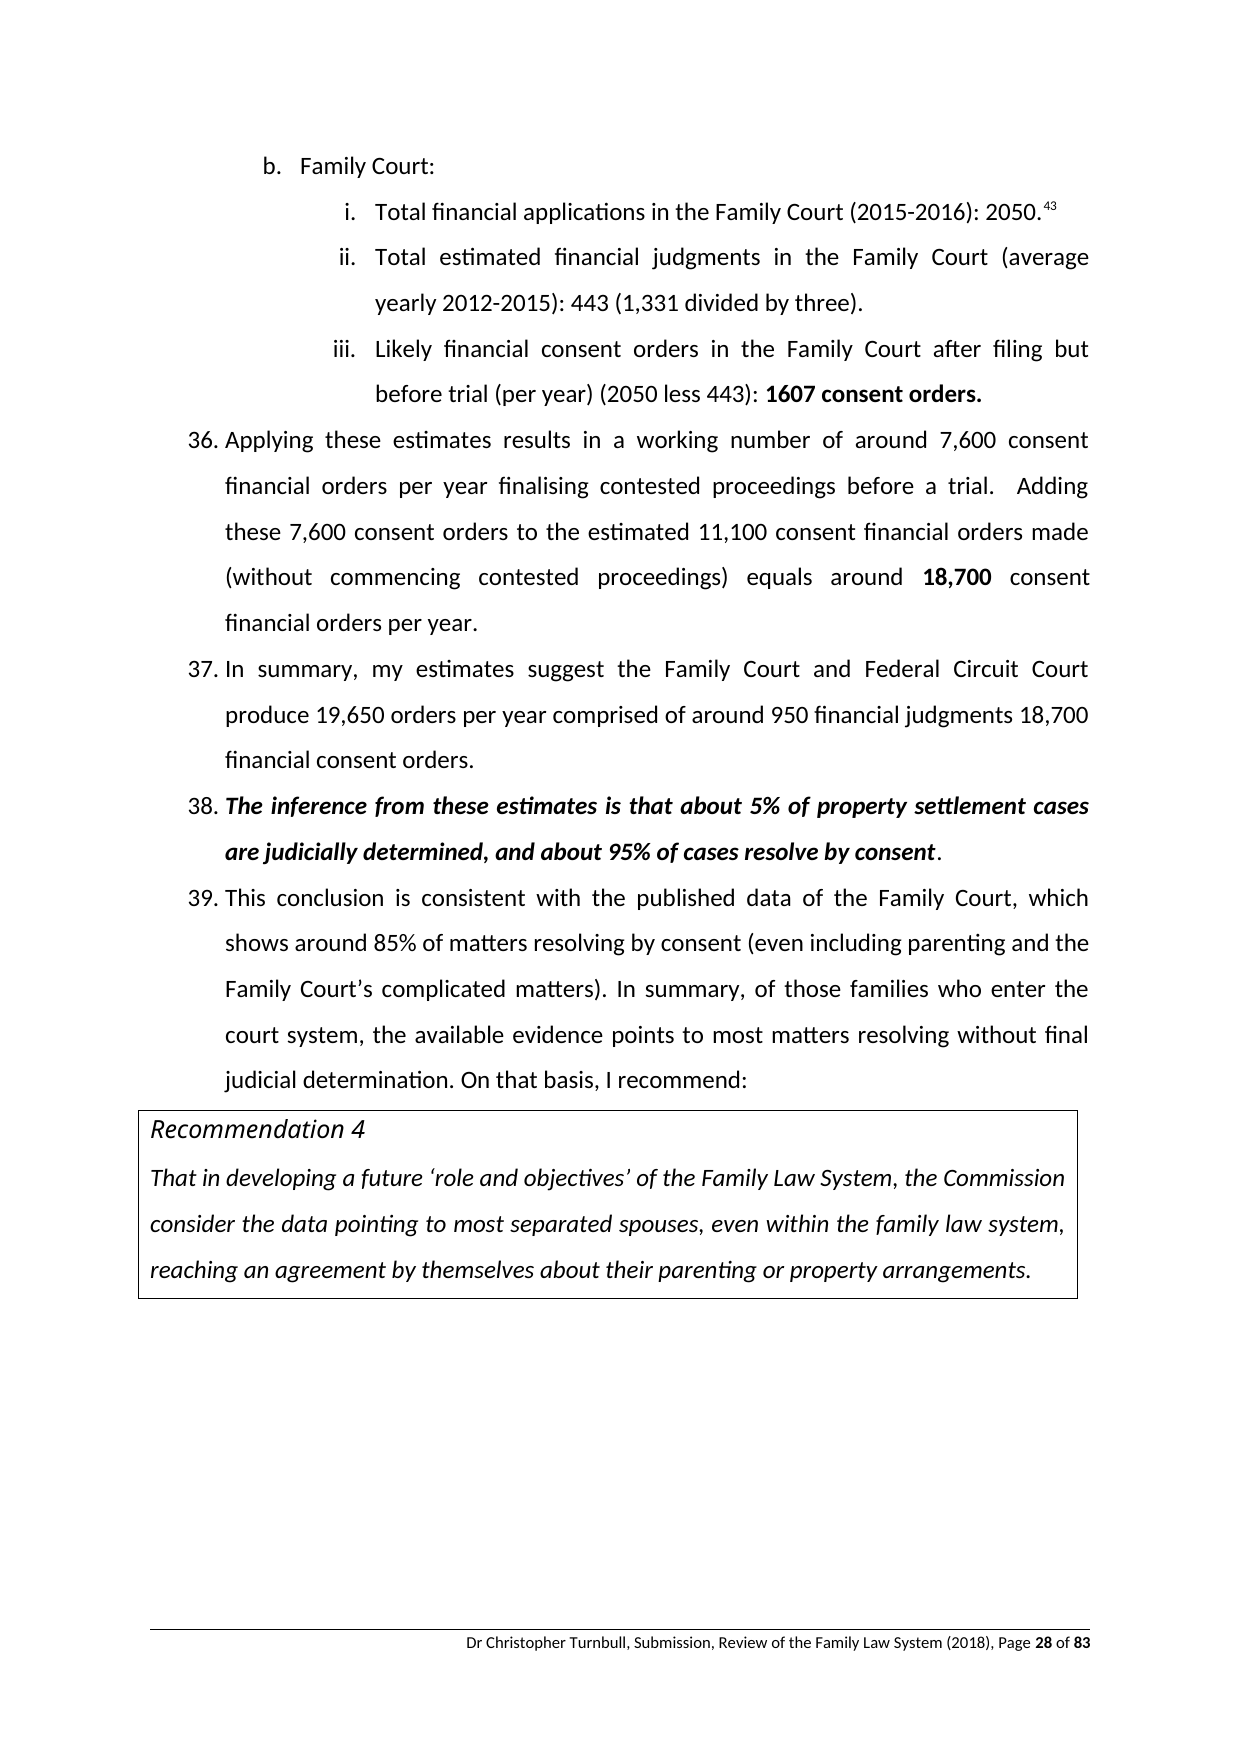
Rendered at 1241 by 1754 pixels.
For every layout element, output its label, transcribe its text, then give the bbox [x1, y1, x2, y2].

list Total estimated financial judgments in the Family Court (average yearly 2012-2015): 443 (1,331 divided by three). [356, 241, 1090, 318]
list This conclusion is consistent with the published data of the Family Court, which shows around 85% of matters resolving by consent (even including parenting and the Family Court’s complicated matters). In summary, of those families who enter the court system, the available evidence points to most matters resolving without final judicial determination. On that basis, I recommend: [187, 882, 1090, 1095]
table_header Recommendation 4 That in developing a future ‘role and objectives’ of the Family Law System, the Commission consider the data pointing to most separated spouses, even within the family law system, reaching an agreement by themselves about their parenting or property arrangements. [139, 1111, 1077, 1297]
list Family Court: [262, 150, 1090, 181]
list The inference from these estimates is that about 5% of property settlement cases are judicially determined, and about 95% of cases resolve by consent. [187, 790, 1090, 866]
list In summary, my estimates suggest the Family Court and Federal Circuit Court produce 19,650 orders per year comprised of around 950 financial judgments 18,700 financial consent orders. [187, 653, 1090, 775]
list Total financial applications in the Family Court (2015-2016): 2050. [356, 196, 1090, 226]
list Applying these estimates results in a working number of around 7,600 consent financial orders per year finalising contested proceedings before a trial. Adding these 7,600 consent orders to the estimated 11,100 consent financial orders made (without commencing contested proceedings) equals around 18,700 consent financial orders per year. [187, 424, 1090, 638]
list Likely financial consent orders in the Family Court after filing but before trial (per year) (2050 less 443): 1607 consent orders. [356, 333, 1090, 409]
